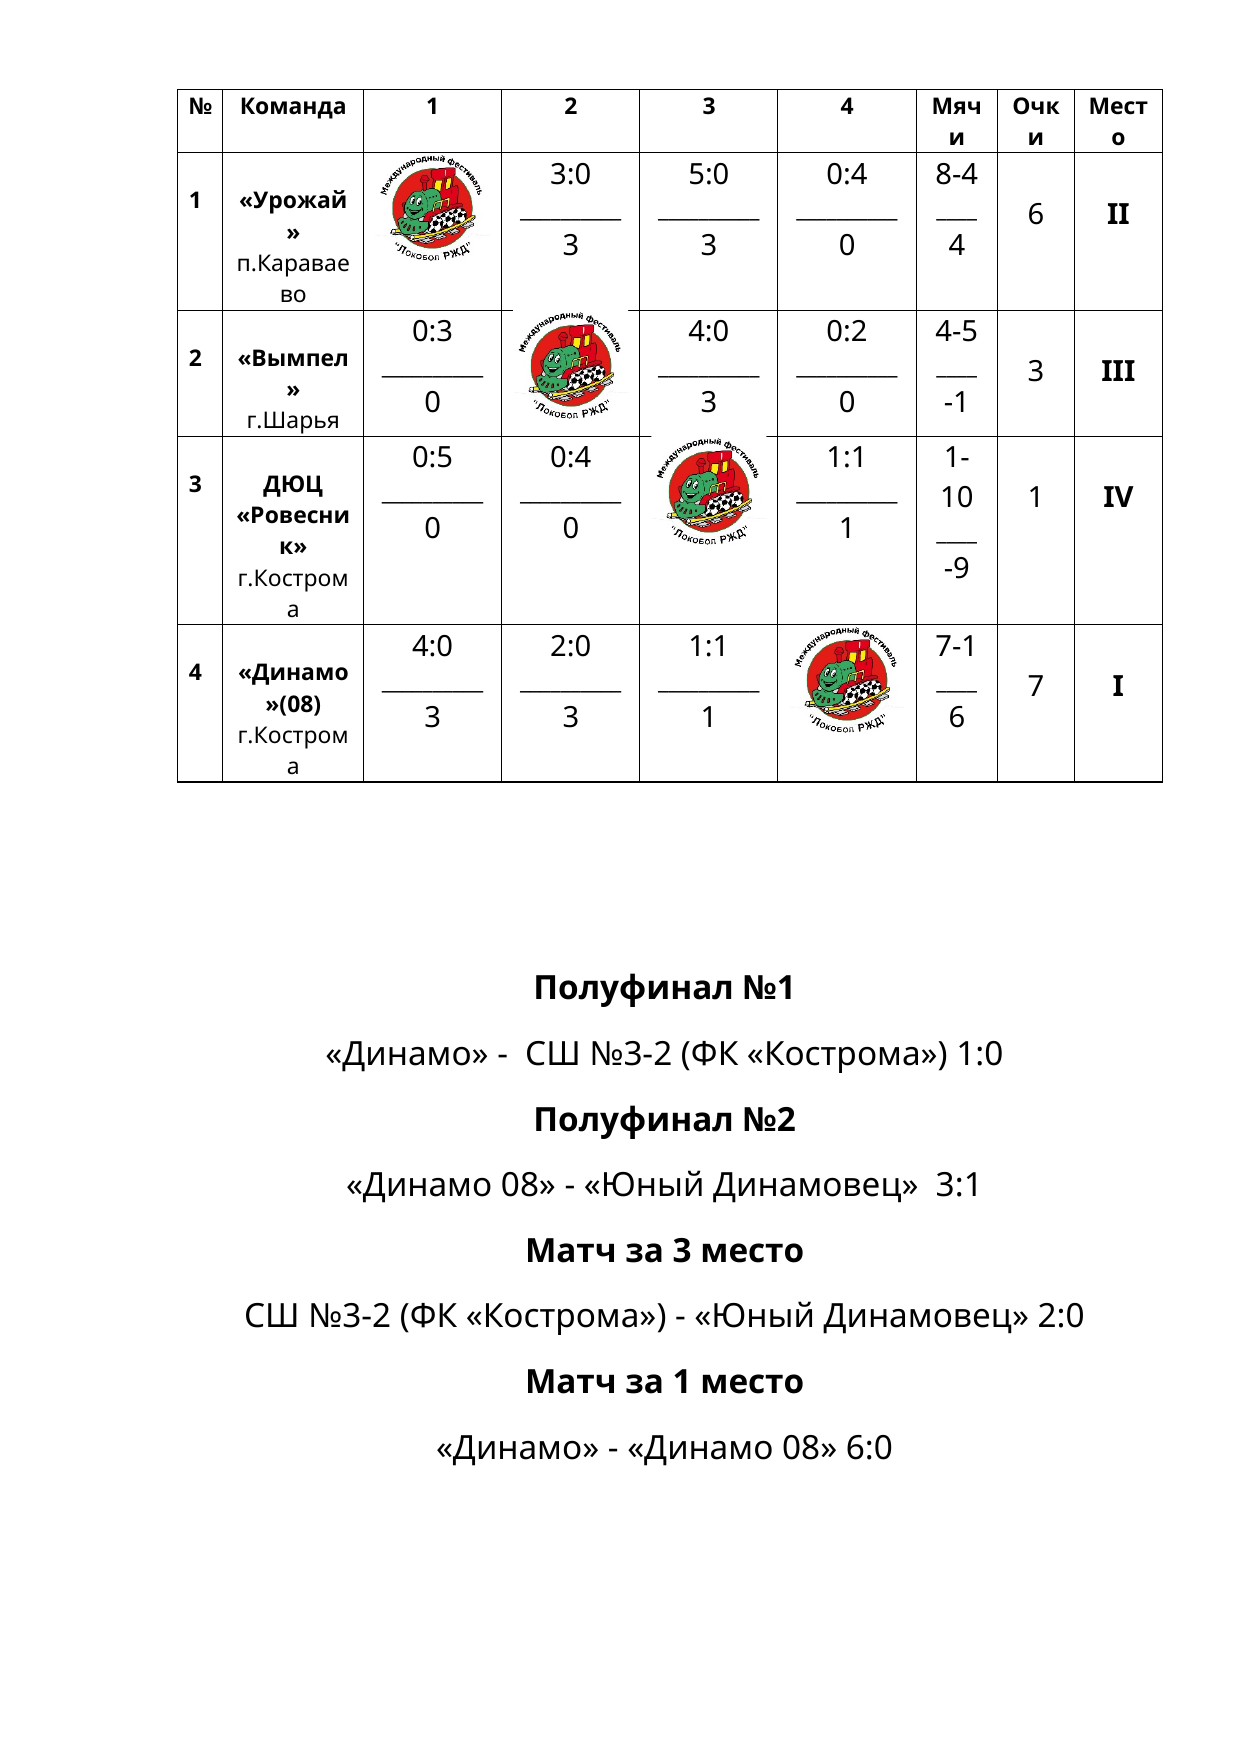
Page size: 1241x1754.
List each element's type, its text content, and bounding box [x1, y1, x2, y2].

table_cell 1:1 __________ 1 [640, 625, 777, 781]
picture [789, 625, 905, 738]
table_cell 4:0 __________ 3 [364, 625, 501, 781]
table_cell 8-4 ____ 4 [917, 153, 997, 309]
text Матч за 3 место [177, 1227, 1152, 1272]
table_header Место [1075, 90, 1162, 152]
table_header Команда [223, 90, 363, 152]
table_cell 1:1 __________ 1 [778, 437, 916, 624]
table_cell 2:0 __________ 3 [502, 625, 639, 781]
table_cell 0:5 __________ 0 [364, 437, 501, 624]
text «Динамо» - СШ №3-2 (ФК «Кострома») 1:0 [177, 1030, 1152, 1075]
table_cell 1 [178, 153, 222, 309]
picture [651, 436, 767, 550]
table_cell II [1075, 153, 1162, 309]
table_cell 7-1 ____ 6 [917, 625, 997, 781]
text Полуфинал №2 [177, 1095, 1152, 1141]
table_cell 2 [178, 311, 222, 436]
table_cell «Урожай» п.Караваево [223, 153, 363, 309]
table_cell 1-10 ____ -9 [917, 437, 997, 624]
table_cell III [1075, 311, 1162, 436]
text «Динамо 08» - «Юный Динамовец» 3:1 [177, 1161, 1152, 1206]
text Полуфинал №1 [177, 964, 1152, 1009]
table_cell 0:4 __________ 0 [778, 153, 916, 309]
table_cell 7 [998, 625, 1074, 781]
table_cell ДЮЦ «Ровесник» г.Кострома [223, 437, 363, 624]
table_cell 0:4 __________ 0 [502, 437, 639, 624]
table_cell 3 [998, 311, 1074, 436]
table_header 3 [640, 90, 777, 152]
table_cell 4-5 ____ -1 [917, 311, 997, 436]
table_header Очки [998, 90, 1074, 152]
table_cell 3:0 __________ 3 [502, 153, 639, 309]
table_cell 5:0 __________ 3 [640, 153, 777, 309]
table_header 1 [364, 90, 501, 152]
table_cell 3 [178, 437, 222, 624]
table_cell I [1075, 625, 1162, 781]
picture [513, 310, 629, 424]
table_cell 4 [178, 625, 222, 781]
table_cell 0:3 __________ 0 [364, 311, 501, 436]
table_header № [178, 90, 222, 152]
table_header 2 [502, 90, 639, 152]
text СШ №3-2 (ФК «Кострома») - «Юный Динамовец» 2:0 [177, 1292, 1152, 1338]
table_cell 1 [998, 437, 1074, 624]
picture [374, 153, 490, 267]
table_cell [778, 625, 916, 781]
table_header 4 [778, 90, 916, 152]
text Матч за 1 место [177, 1358, 1152, 1403]
table_cell «Вымпел» г.Шарья [223, 311, 363, 436]
table_cell 0:2 __________ 0 [778, 311, 916, 436]
text «Динамо» - «Динамо 08» 6:0 [177, 1423, 1152, 1469]
table_header Мячи [917, 90, 997, 152]
table_cell [640, 437, 777, 624]
table_cell [502, 311, 639, 436]
table_cell IV [1075, 437, 1162, 624]
table_cell «Динамо»(08) г.Кострома [223, 625, 363, 781]
table_cell 4:0 __________ 3 [640, 311, 777, 436]
table_cell 6 [998, 153, 1074, 309]
table_cell [364, 153, 501, 309]
